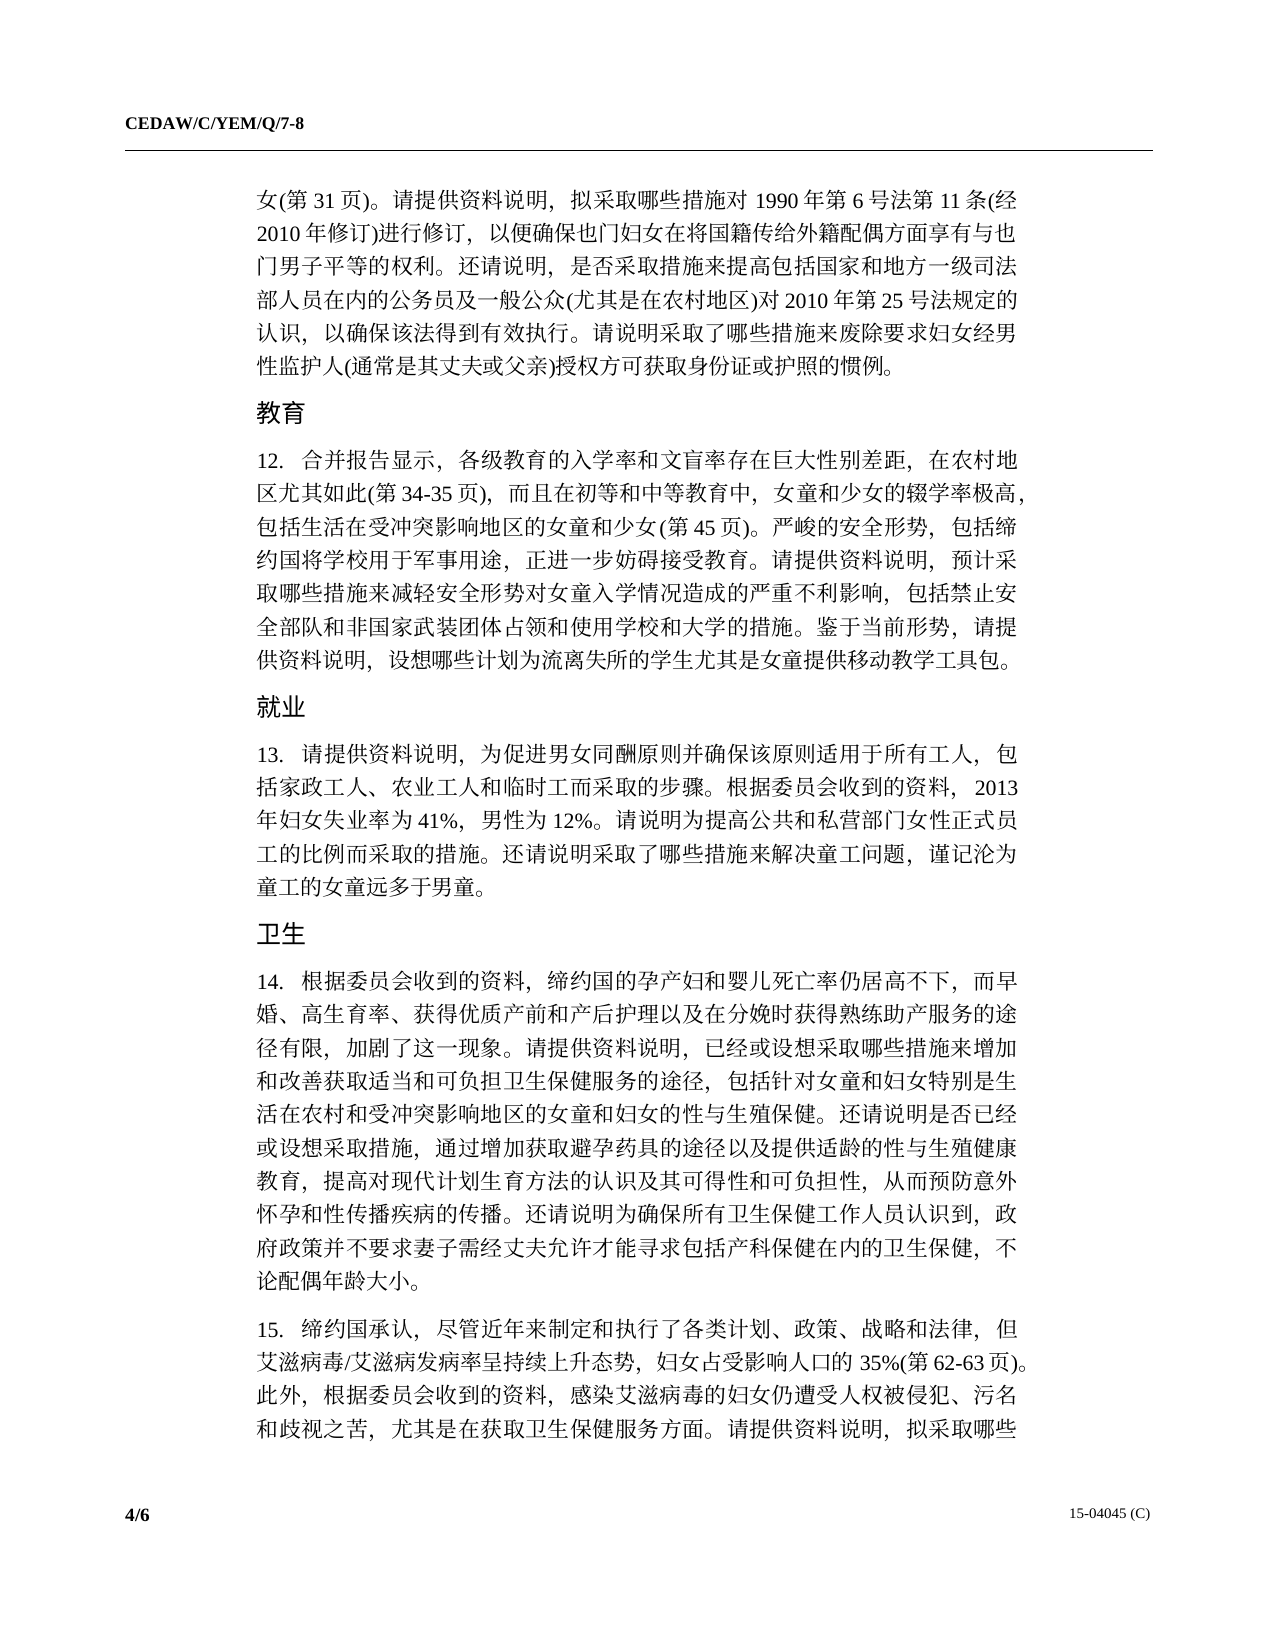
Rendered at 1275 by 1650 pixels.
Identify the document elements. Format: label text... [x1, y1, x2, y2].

text 12. 合并报告显示，各级教育的入学率和文盲率存在巨大性别差距，在农村地区尤其如此(第34-35页)，而且在初等和中等教育中，女童和少女的辍学率极高，包括生活在受冲突影响地区的女童和少女(第45页)。严峻的安全形势，包括缔约国将学校用于军事用途，正进一步妨碍接受教育。请提供资料说明，预计采取哪些措施来减轻安全形势对女童入学情况造成的严重不利影响，包括禁止安全部队和非国家武装团体占领和使用学校和大学的措施。鉴于当前形势，请提供资料说明，设想哪些计划为流离失所的学生尤其是女童提供移动教学工具包。 [257, 442, 1018, 675]
text 14. 根据委员会收到的资料，缔约国的孕产妇和婴儿死亡率仍居高不下，而早婚、高生育率、获得优质产前和产后护理以及在分娩时获得熟练助产服务的途径有限，加剧了这一现象。请提供资料说明，已经或设想采取哪些措施来增加和改善获取适当和可负担卫生保健服务的途径，包括针对女童和妇女特别是生活在农村和受冲突影响地区的女童和妇女的性与生殖保健。还请说明是否已经或设想采取措施，通过增加获取避孕药具的途径以及提供适龄的性与生殖健康教育，提高对现代计划生育方法的认识及其可得性和可负担性，从而预防意外怀孕和性传播疾病的传播。还请说明为确保所有卫生保健工作人员认识到，政府政策并不要求妻子需经丈夫允许才能寻求包括产科保健在内的卫生保健，不论配偶年龄大小。 [257, 963, 1018, 1296]
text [257, 181, 1018, 381]
text 13. 请提供资料说明，为促进男女同酬原则并确保该原则适用于所有工人，包括家政工人、农业工人和临时工而采取的步骤。根据委员会收到的资料，2013年妇女失业率为41%，男性为12%。请说明为提高公共和私营部门女性正式员工的比例而采取的措施。还请说明采取了哪些措施来解决童工问题，谨记沦为童工的女童远多于男童。 [257, 736, 1018, 902]
text 卫生 [125, 917, 1019, 950]
text 就业 [125, 690, 1019, 723]
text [257, 1311, 1018, 1444]
text 教育 [125, 396, 1019, 429]
